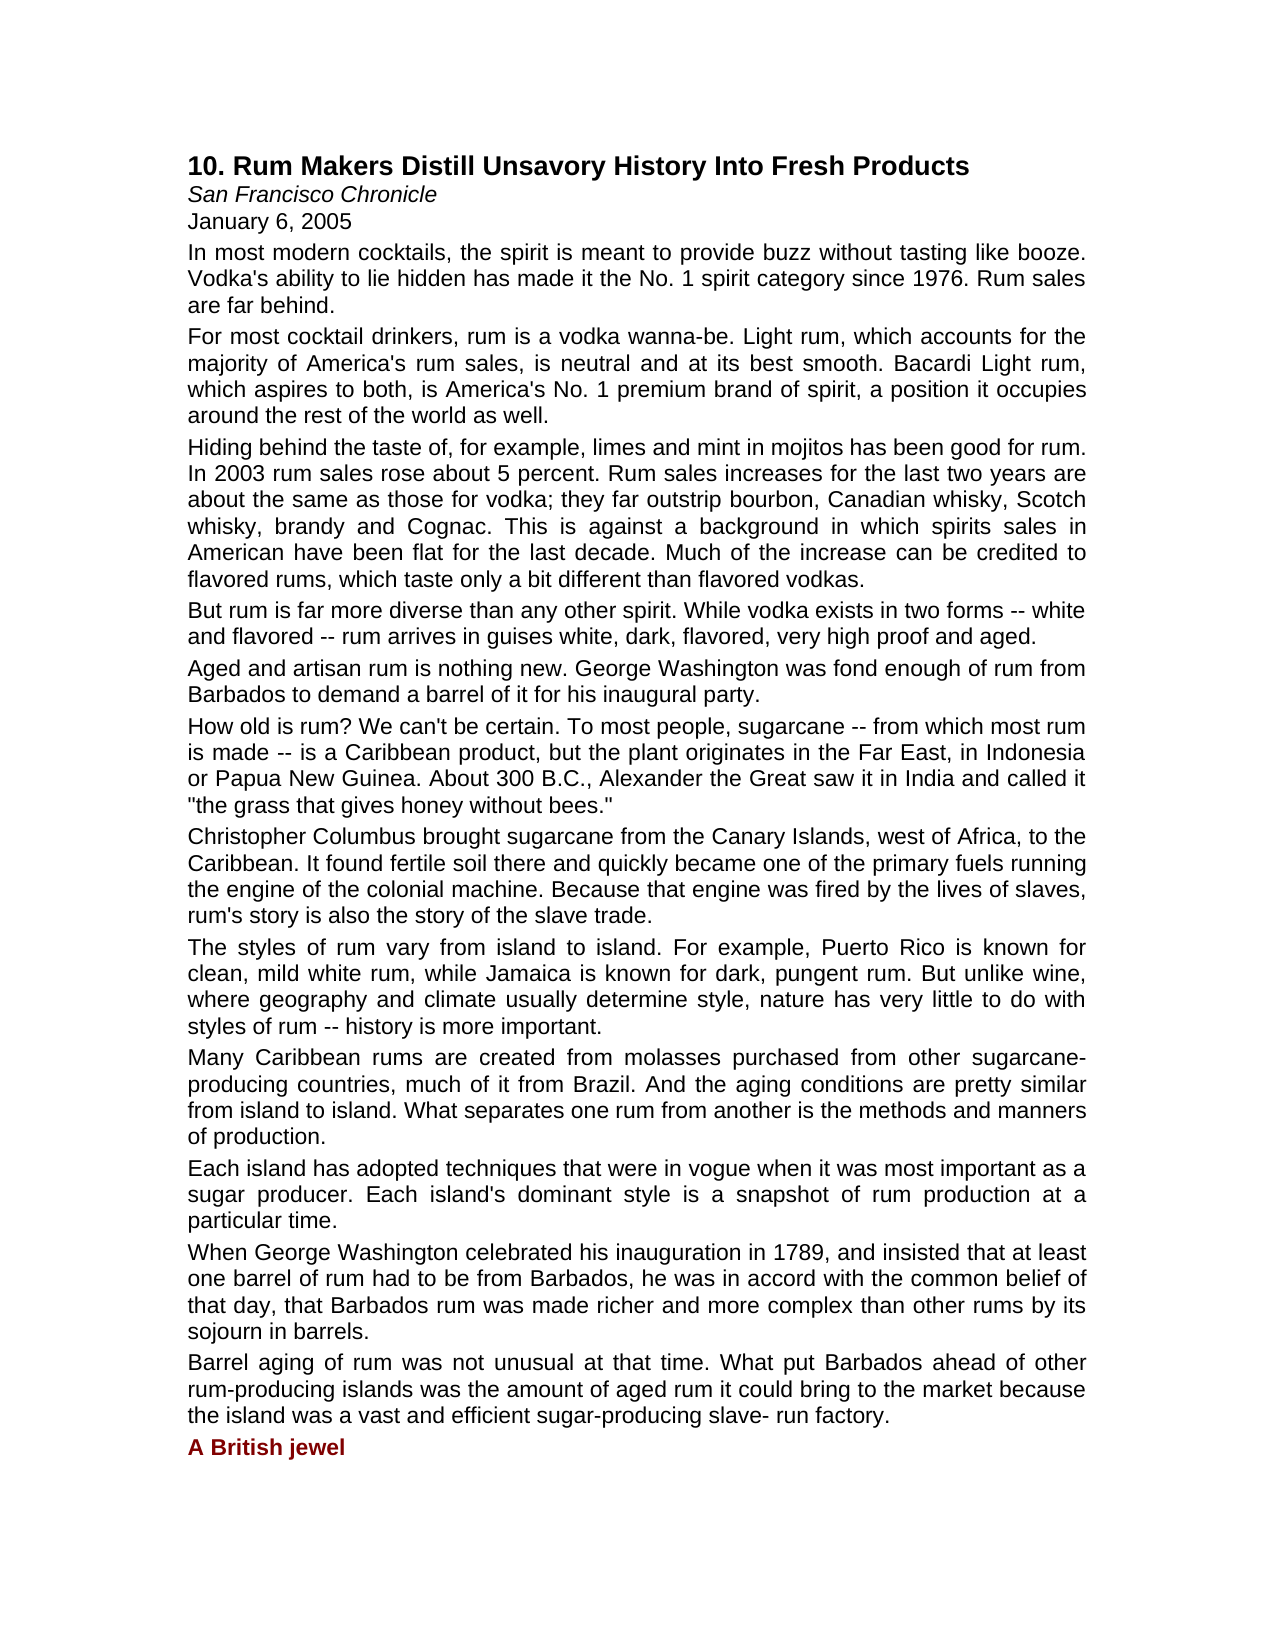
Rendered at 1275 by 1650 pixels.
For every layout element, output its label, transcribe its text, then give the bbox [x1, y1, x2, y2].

text Aged and artisan rum is nothing new. George Washington was fond enough of rum from to demand a barrel of it for his inaugural party. [187, 655, 1087, 707]
text Hiding behind the taste of, for example, limes and mint in mojitos has been good for rum. In 2003 rum sales rose about 5 percent. Rum sales increases for the last two years are about the same as those for vodka; they far outstrip bourbon, Canadian whisky, Scotch whisky, brandy and . This is against a background in which spirits sales in American have been flat for the last decade. Much of the increase can be credited to flavored rums, which taste only a bit different than flavored vodkas. [187, 434, 1087, 592]
text The styles of rum vary from island to island. For example, Puerto Rico is known for clean, mild white rum, while is known for dark, pungent rum. But unlike wine, where geography and climate usually determine style, nature has very little to do with styles of rum -- history is more important. [187, 934, 1087, 1039]
text For most cocktail drinkers, rum is a vodka wanna-be. Light rum, which accounts for the majority of 's rum sales, is neutral and at its best smooth. Bacardi Light rum, which aspires to both, is 's No. 1 premium brand of spirit, a position it occupies around the rest of the world as well. [187, 323, 1087, 429]
text How old is rum? We can't be certain. To most people, sugarcane -- from which most rum is made -- is a Caribbean product, but the plant originates in the Far East, in or . About 300 B.C., Alexander the Great saw it in and called it "the grass that gives honey without bees." [187, 713, 1087, 818]
text Christopher Columbus brought sugarcane from the Canary Islands, west of Africa, to the . It found fertile soil there and quickly became one of the primary fuels running the engine of the colonial machine. Because that engine was fired by the lives of slaves, rum's story is also the story of the slave trade. [187, 823, 1087, 928]
text A British jewel [187, 1433, 1087, 1460]
text 10. Rum Makers Distill Unsavory History Into Fresh Products [187, 150, 1087, 181]
text When George Washington celebrated his inauguration in 1789, and insisted that at least one barrel of rum had to be from , he was in accord with the common belief of that day, that rum was made richer and more complex than other rums by its sojourn in barrels. [187, 1239, 1087, 1344]
text San Francisco Chronicle [187, 181, 1087, 208]
text Each island has adopted techniques that were in vogue when it was most important as a sugar producer. Each island's dominant style is a snapshot of rum production at a particular time. [187, 1155, 1087, 1234]
text But rum is far more diverse than any other spirit. While vodka exists in two forms -- white and flavored -- rum arrives in guises white, dark, flavored, very high proof and aged. [187, 597, 1087, 650]
text Many Caribbean rums are created from molasses purchased from other sugarcane-producing countries, much of it from . And the aging conditions are pretty similar from island to island. What separates one rum from another is the methods and manners of production. [187, 1044, 1087, 1149]
text Barrel aging of rum was not unusual at that time. What put ahead of other rum-producing islands was the amount of aged rum it could bring to the market because the island was a vast and efficient sugar-producing slave- run factory. [187, 1349, 1087, 1428]
text January 6, 2005 [187, 208, 1087, 234]
text In most modern cocktails, the spirit is meant to provide buzz without tasting like booze. Vodka's ability to lie hidden has made it the No. 1 spirit category since 1976. Rum sales are far behind. [187, 239, 1087, 318]
